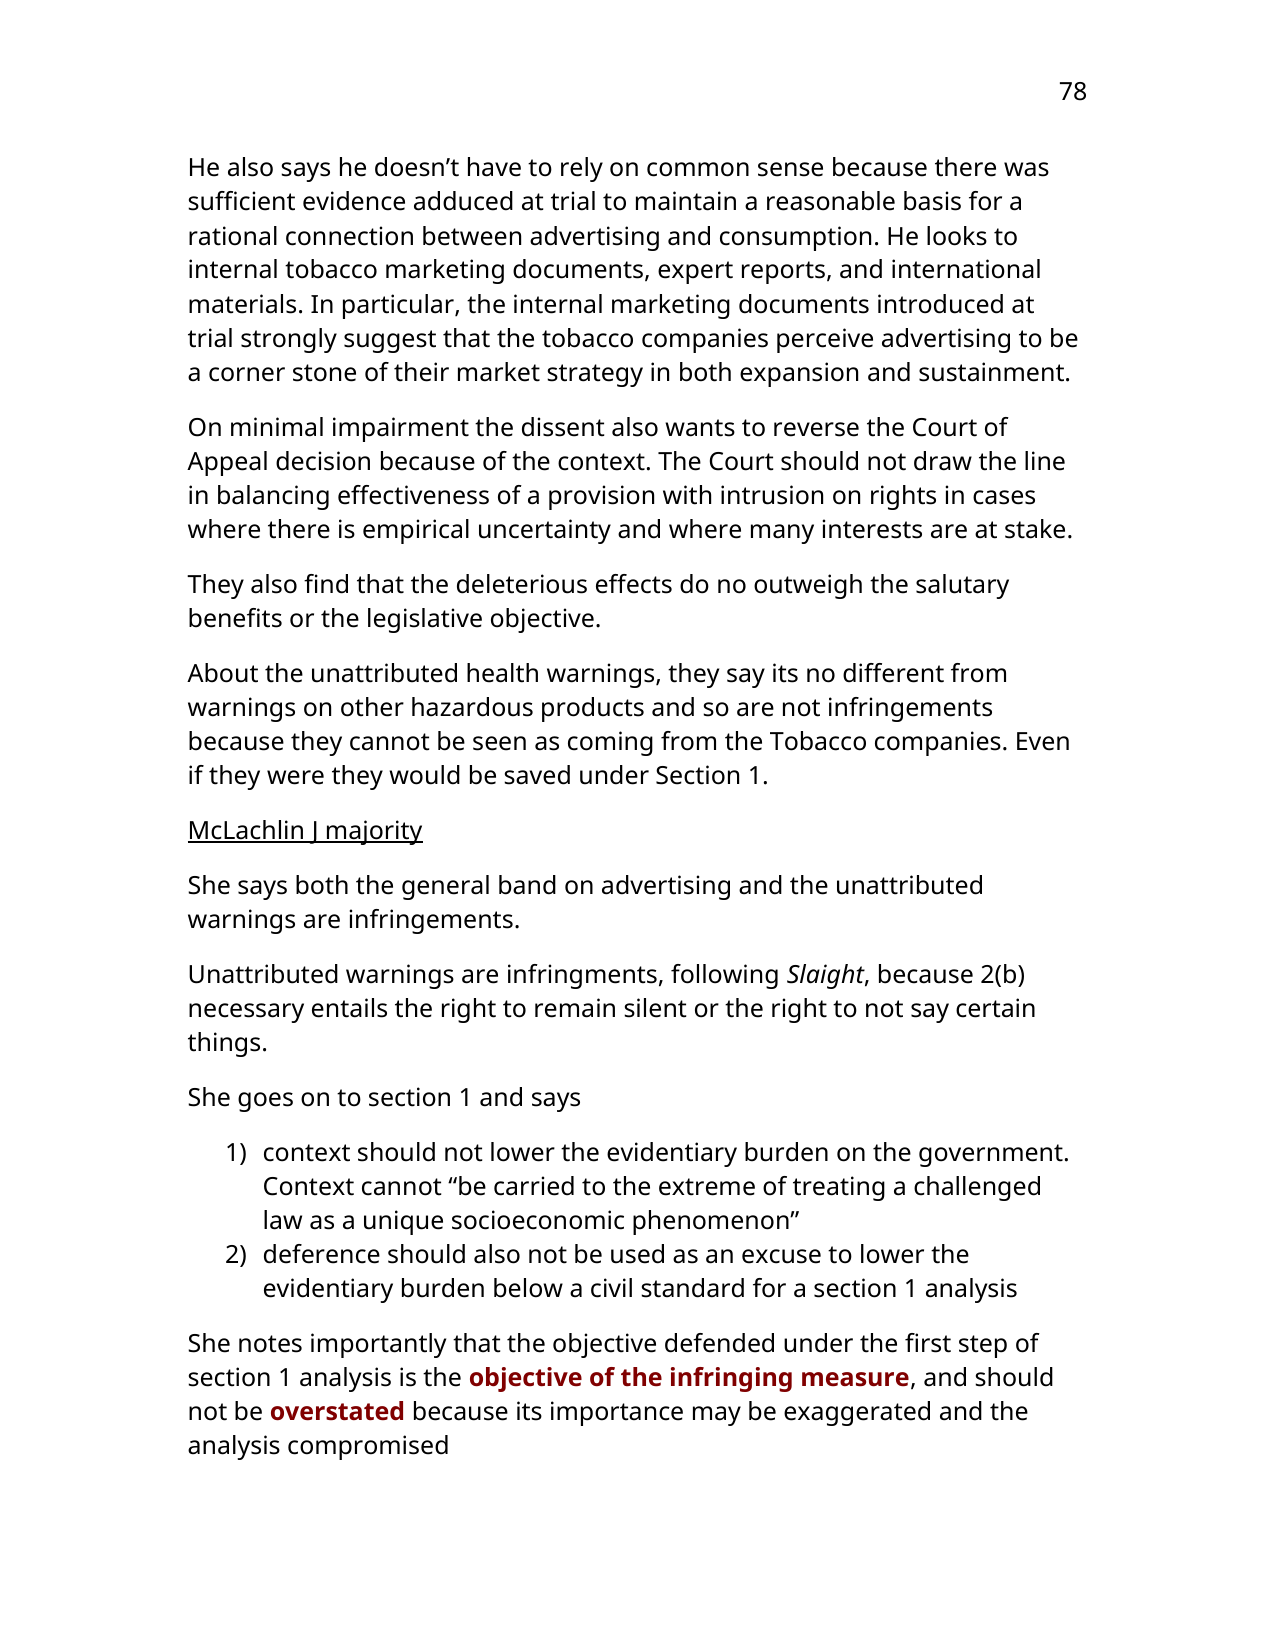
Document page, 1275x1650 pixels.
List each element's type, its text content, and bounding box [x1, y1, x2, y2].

text She says both the general band on advertising and the unattributed warnings are infringements. [187, 867, 1087, 935]
text He also says he doesn’t have to rely on common sense because there was sufficient evidence adduced at trial to maintain a reasonable basis for a rational connection between advertising and consumption. He looks to internal tobacco marketing documents, expert reports, and international materials. In particular, the internal marketing documents introduced at trial strongly suggest that the tobacco companies perceive advertising to be a corner stone of their market strategy in both expansion and sustainment. [187, 150, 1087, 388]
text She notes importantly that the objective defended under the first step of section 1 analysis is the objective of the infringing measure, and should not be overstated because its importance may be exaggerated and the analysis compromised [187, 1325, 1087, 1462]
text Unattributed warnings are infringments, following Slaight, because 2(b) necessary entails the right to remain silent or the right to not say certain things. [187, 956, 1087, 1058]
text About the unattributed health warnings, they say its no different from warnings on other hazardous products and so are not infringements because they cannot be seen as coming from the Tobacco companies. Even if they were they would be saved under Section 1. [187, 655, 1087, 792]
text They also find that the deleterious effects do no outweigh the salutary benefits or the legislative objective. [187, 566, 1087, 634]
text On minimal impairment the dissent also wants to reverse the Court of Appeal decision because of the context. The Court should not draw the line in balancing effectiveness of a provision with intrusion on rights in cases where there is empirical uncertainty and where many interests are at stake. [187, 409, 1087, 546]
text She goes on to section 1 and says [187, 1079, 1087, 1113]
text McLachlin J majority [187, 812, 1087, 846]
list context should not lower the evidentiary burden on the government. Context cannot “be carried to the extreme of treating a challenged law as a unique socioeconomic phenomenon” [225, 1134, 1087, 1236]
list deference should also not be used as an excuse to lower the evidentiary burden below a civil standard for a section 1 analysis [225, 1236, 1087, 1304]
